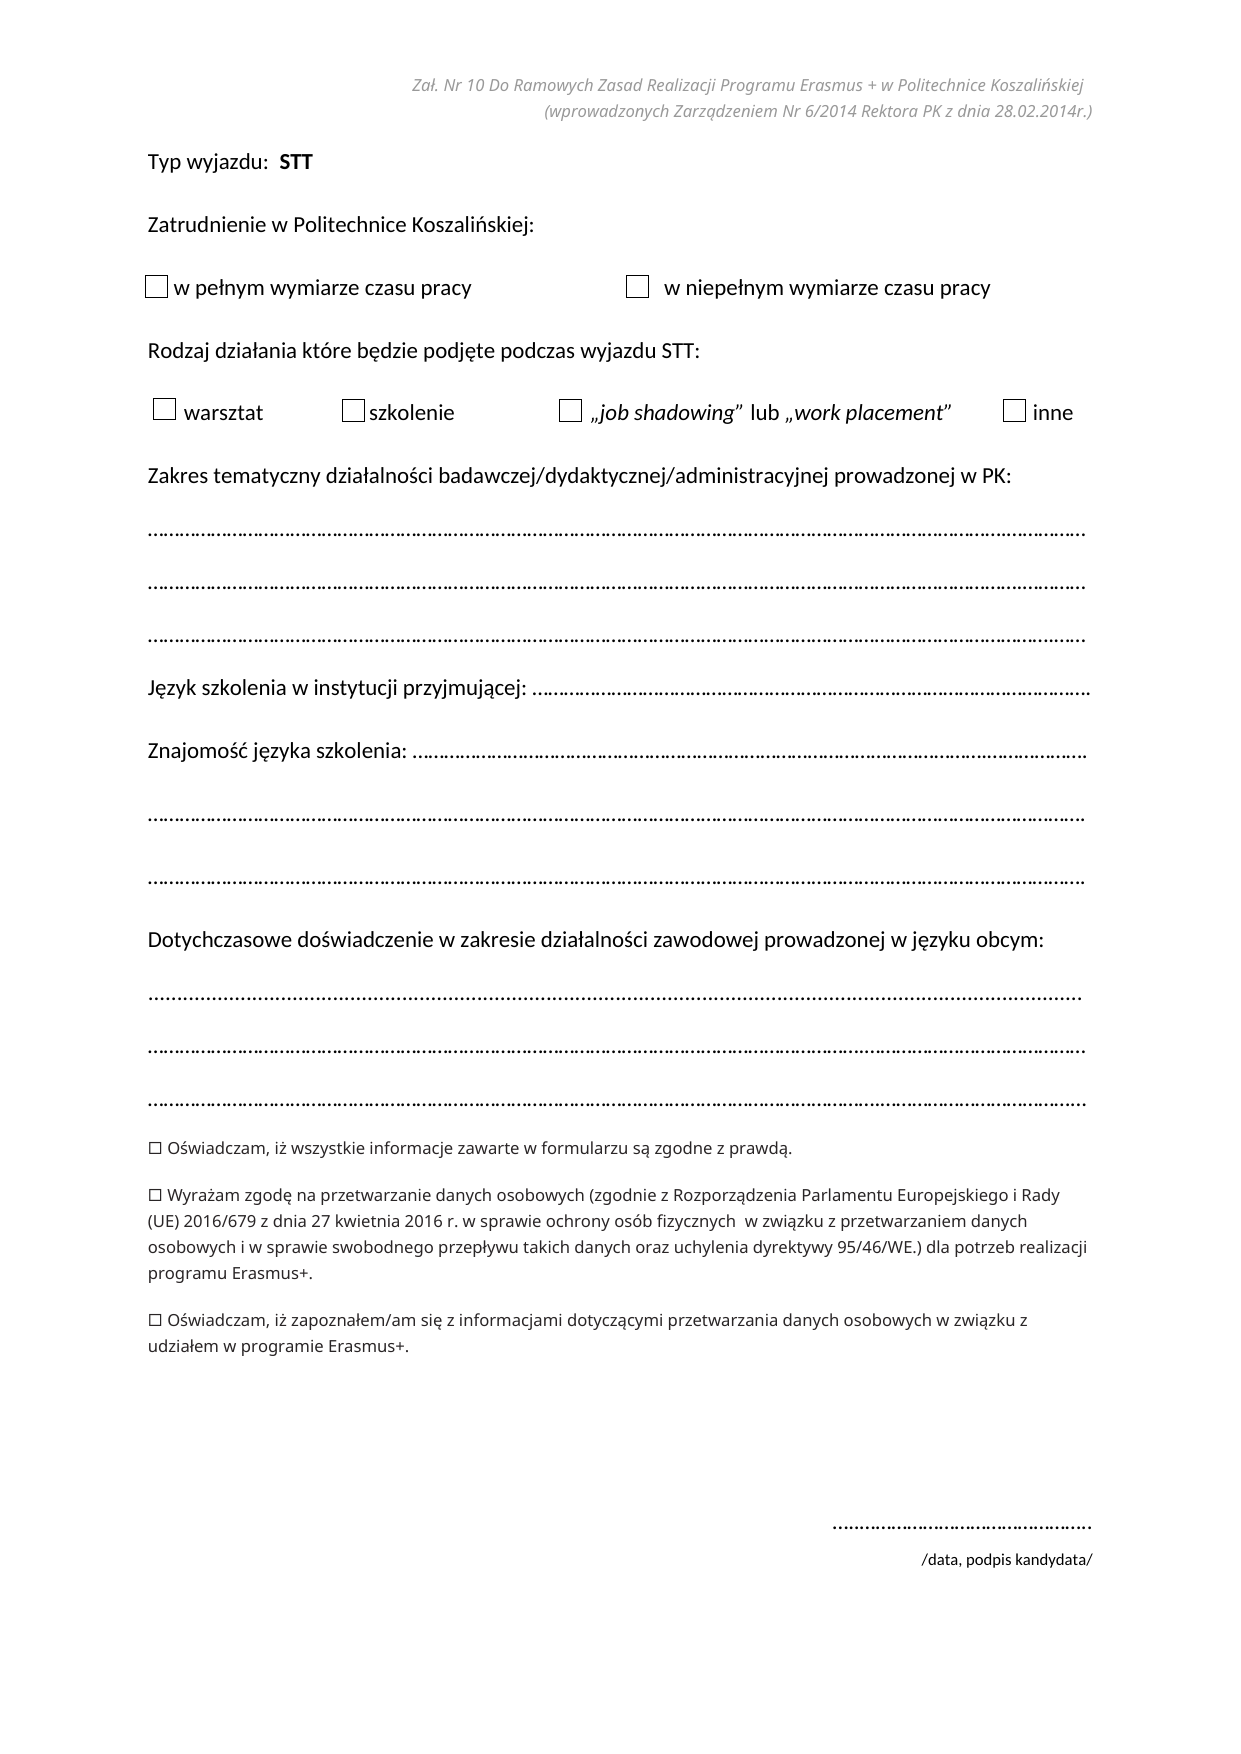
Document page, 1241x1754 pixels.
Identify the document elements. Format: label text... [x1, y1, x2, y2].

text …..…………………………………….. [148, 1507, 1092, 1535]
text Oświadczam, iż wszystkie informacje zawarte w formularzu są zgodne z prawdą. [148, 1137, 1092, 1159]
text ………………………………………………………………………………………………………………………………………………….………… [148, 567, 1092, 595]
text ……………………………………………………………………………………………………………………………………………………………. [148, 862, 1092, 890]
text Typ wyjazdu: STT [148, 147, 1092, 175]
text /data, podpis kandydata/ [148, 1549, 1092, 1569]
text Wyrażam zgodę na przetwarzanie danych osobowych (zgodnie z Rozporządzenia Parlamentu Europejskiego i Rady (UE) 2016/679 z dnia 27 kwietnia 2016 r. w sprawie ochrony osób fizycznych w związku z przetwarzaniem danych osobowych i w sprawie swobodnego przepływu takich danych oraz uchylenia dyrektywy 95/46/WE.) dla potrzeb realizacji programu Erasmus+. [148, 1184, 1092, 1284]
text Oświadczam, iż zapoznałem/am się z informacjami dotyczącymi przetwarzania danych osobowych w związku z udziałem w programie Erasmus+. [148, 1309, 1092, 1357]
text Dotychczasowe doświadczenie w zakresie działalności zawodowej prowadzonej w języku obcym: [148, 925, 1092, 953]
text ……………………………………………………………………………………………………………………………………………….…………… [148, 514, 1092, 542]
text Zatrudnienie w Politechnice Koszalińskiej: [148, 210, 1092, 238]
text warsztat szkolenie „job shadowing” lub „work placement” inne [148, 398, 1092, 427]
text Rodzaj działania które będzie podjęte podczas wyjazdu STT: [148, 336, 1092, 364]
text Zakres tematyczny działalności badawczej/dydaktycznej/administracyjnej prowadzonej w PK: [148, 461, 1092, 489]
text Znajomość języka szkolenia: ……………………………………………………………………………………………….………………. [148, 736, 1092, 764]
text ………………………………………………………………………………………………………………………….………………………………... [148, 1084, 1092, 1112]
text ……………………………………………………………………………………………………………………….…………………………………… [148, 1031, 1092, 1059]
text Język szkolenia w instytucji przyjmującej: ……………………………………………………………………………………………. [148, 673, 1092, 701]
text w pełnym wymiarze czasu pracy w niepełnym wymiarze czasu pracy [148, 273, 1092, 301]
text .................................................................................................................................................................. [148, 978, 1092, 1006]
text ……………………………………………………………………………………………………………………………………………………….…… [148, 620, 1092, 648]
text ……………………………………………………………………………………………………………………………………………………………. [148, 799, 1092, 827]
